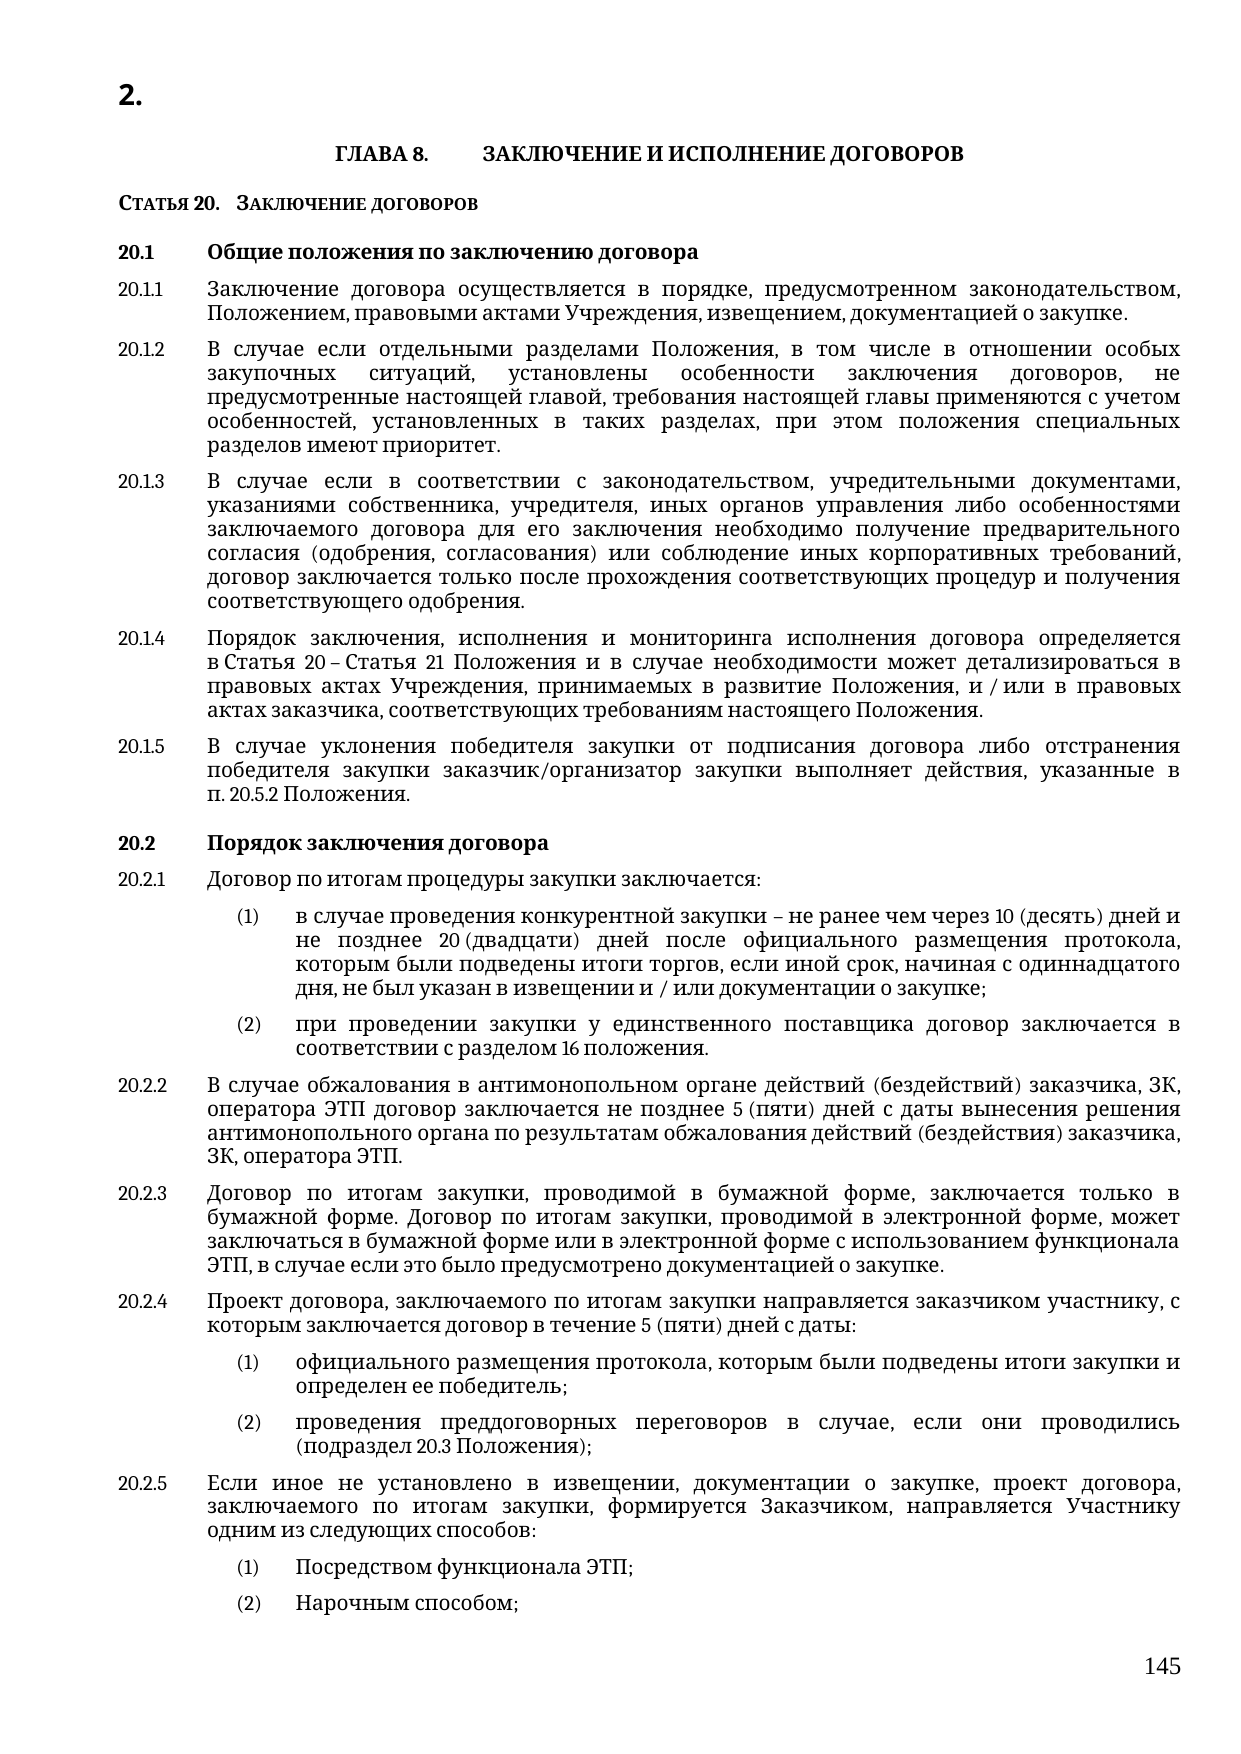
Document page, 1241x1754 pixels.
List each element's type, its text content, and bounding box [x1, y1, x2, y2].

list Порядок заключения договора [118, 832, 1181, 856]
list Заключение и исполнение договоров [118, 143, 1181, 167]
list Заключение договора осуществляется в порядке, предусмотренном законодательством, Положением, правовыми актами Учреждения, извещением, документацией о закупке. [118, 277, 1181, 325]
list Договор по итогам процедуры закупки заключается: [118, 868, 1181, 892]
list Порядок заключения, исполнения и мониторинга исполнения договора определяется в Статье 20 – Статье 21 Положения и в случае необходимости может детализироваться в правовых актах Учреждения, принимаемых в развитие Положения, и / или в правовых актах заказчика, соответствующих требованиям настоящего Положения. [118, 626, 1181, 722]
list Договор по итогам закупки, проводимой в бумажной форме, заключается только в бумажной форме. Договор по итогам закупки, проводимой в электронной форме, может заключаться в бумажной форме или в электронной форме с использованием функционала ЭТП, в случае если это было предусмотрено документацией о закупке. [118, 1182, 1181, 1277]
list Посредством функционала ЭТП; [236, 1556, 1181, 1579]
list официального размещения протокола, которым были подведены итоги закупки и определен ее победитель; [236, 1350, 1181, 1398]
list при проведении закупки у единственного поставщика договор заключается в соответствии с разделом 16 положения. [236, 1013, 1181, 1061]
list проведения преддоговорных переговоров в случае, если они проводились (подраздел 20.3 Положения); [236, 1411, 1181, 1459]
list В случае если в соответствии с законодательством, учредительными документами, указаниями собственника, учредителя, иных органов управления либо особенностями заключаемого договора для его заключения необходимо получение предварительного согласия (одобрения, согласования) или соблюдение иных корпоративных требований, договор заключается только после прохождения соответствующих процедур и получения соответствующего одобрения. [118, 470, 1181, 614]
list В случае обжалования в антимонопольном органе действий (бездействий) заказчика, ЗК, оператора ЭТП договор заключается не позднее 5 (пяти) дней с даты вынесения решения антимонопольного органа по результатам обжалования действий (бездействия) заказчика, ЗК, оператора ЭТП. [118, 1073, 1181, 1169]
list Заключение договоров [118, 192, 1181, 216]
list Если иное не установлено в извещении, документации о закупке, проект договора, заключаемого по итогам закупки, формируется Заказчиком, направляется Участнику одним из следующих способов: [118, 1471, 1181, 1543]
list В случае уклонения победителя закупки от подписания договора либо отстранения победителя закупки заказчик/организатор закупки выполняет действия, указанные в п. 20.5.3 Положения. [118, 735, 1181, 807]
list Общие положения по заключению договора [118, 241, 1181, 265]
list Нарочным способом; [236, 1592, 1181, 1616]
list в случае проведения конкурентной закупки – не ранее чем через 10 (десять) дней и не позднее 20 (двадцати) дней после официального размещения протокола, которым были подведены итоги торгов, если иной срок, начиная с одиннадцатого дня, не был указан в извещении и / или документации о закупке; [236, 904, 1181, 1000]
list Проект договора, заключаемого по итогам закупки направляется заказчиком участнику, с которым заключается договор в течение 5 (пяти) дней с даты: [118, 1290, 1181, 1338]
list В случае если отдельными разделами Положения, в том числе в отношении особых закупочных ситуаций, установлены особенности заключения договоров, не предусмотренные настоящей главой, требования настоящей главы применяются с учетом особенностей, установленных в таких разделах, при этом положения специальных разделов имеют приоритет. [118, 338, 1181, 458]
